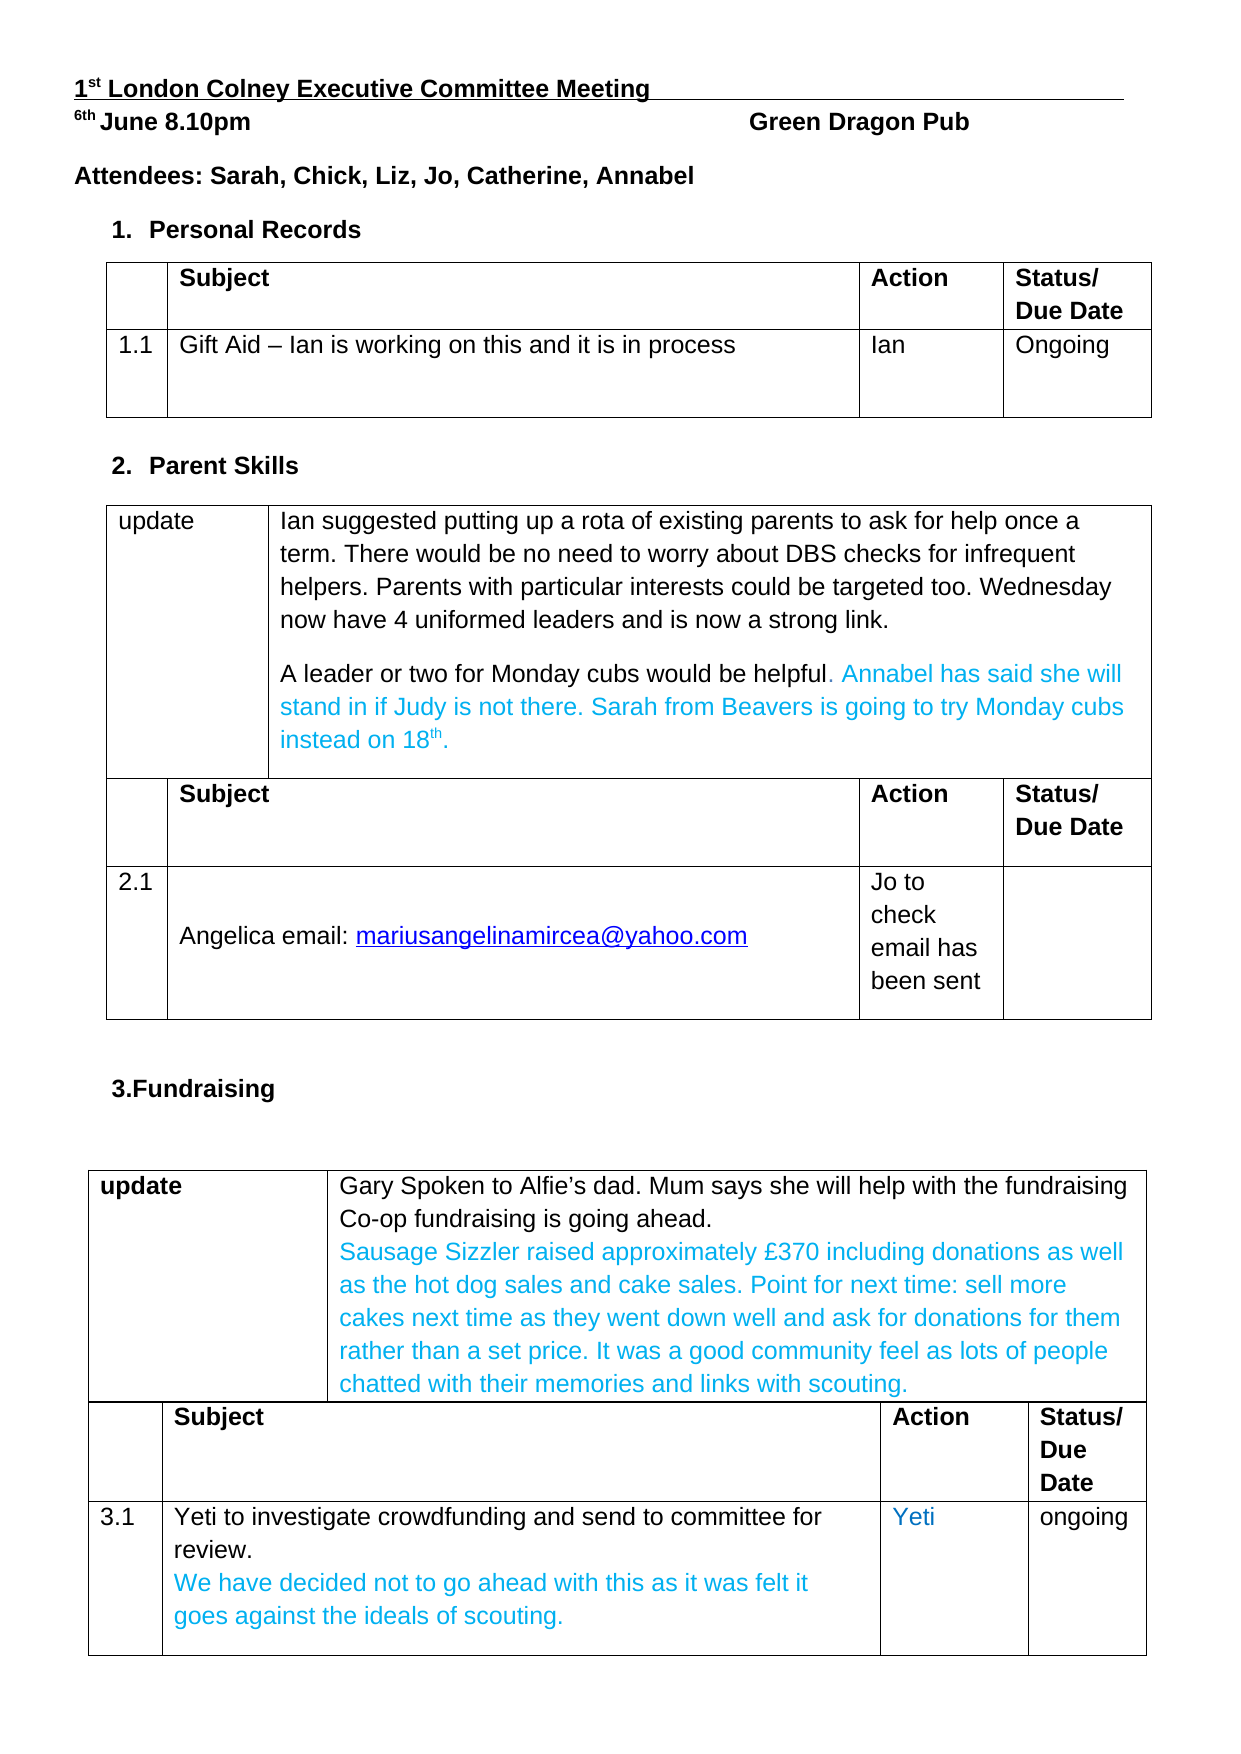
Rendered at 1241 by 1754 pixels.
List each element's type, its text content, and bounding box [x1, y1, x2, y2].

table_cell 1.1 [107, 330, 167, 417]
table_cell ongoing [1029, 1502, 1146, 1654]
text 3.Fundraising [111, 1074, 1167, 1103]
table_cell Ian [860, 330, 1003, 417]
table_cell Gift Aid – Ian is working on this and it is in process [168, 330, 859, 417]
table_cell [89, 1403, 162, 1501]
table_cell Jo to check email has been sent [860, 867, 1003, 1019]
table_cell Subject [168, 779, 859, 866]
table_header Subject [168, 263, 859, 329]
table_cell Status/ Due Date [1029, 1403, 1146, 1501]
table_cell Yeti to investigate crowdfunding and send to committee for review. We have decided not to go ahead with this as it was felt it goes against the ideals of scouting. [163, 1502, 880, 1654]
table_cell Status/ Due Date [1004, 779, 1151, 866]
table_header Ian suggested putting up a rota of existing parents to ask for help once a term. There would be no need to worry about DBS checks for infrequent helpers. Parents with particular interests could be targeted too. Wednesday now have 4 uniformed leaders and is now a strong link. A leader or two for Monday cubs would be helpful. Annabel has said she will stand in if Judy is not there. Sarah from Beavers is going to try Monday cubs instead on 18th. [269, 506, 1151, 778]
list Personal Records [111, 214, 1167, 243]
table_cell Subject [163, 1403, 880, 1501]
table_cell Action [881, 1403, 1028, 1501]
text 1st London Colney Executive Committee Meeting [74, 74, 1167, 103]
table_header update [89, 1171, 327, 1401]
table_cell 3.1 [89, 1502, 162, 1654]
table_cell Yeti [881, 1502, 1028, 1654]
table_cell [1004, 867, 1151, 1019]
table_header [107, 263, 167, 329]
table_cell Ongoing [1004, 330, 1151, 417]
table_cell Angelica email: mariusangelinamircea@yahoo.com [168, 867, 859, 1019]
table_cell 2.1 [107, 867, 167, 1019]
text 6th June 8.10pm Green Dragon Pub [74, 107, 1167, 136]
table_cell Action [860, 779, 1003, 866]
table_header Action [860, 263, 1003, 329]
table_header update [107, 506, 268, 778]
table_header Status/ Due Date [1004, 263, 1151, 329]
table_header Gary Spoken to Alfie’s dad. Mum says she will help with the fundraising Co-op fundraising is going ahead. Sausage Sizzler raised approximately £370 including donations as well as the hot dog sales and cake sales. Point for next time: sell more cakes next time as they went down well and ask for donations for them rather than a set price. It was a good community feel as lots of people chatted with their memories and links with scouting. [328, 1171, 1146, 1401]
list Parent Skills [111, 451, 1167, 480]
table_cell [107, 779, 167, 866]
text Attendees: Sarah, Chick, Liz, Jo, Catherine, Annabel [74, 161, 1167, 189]
